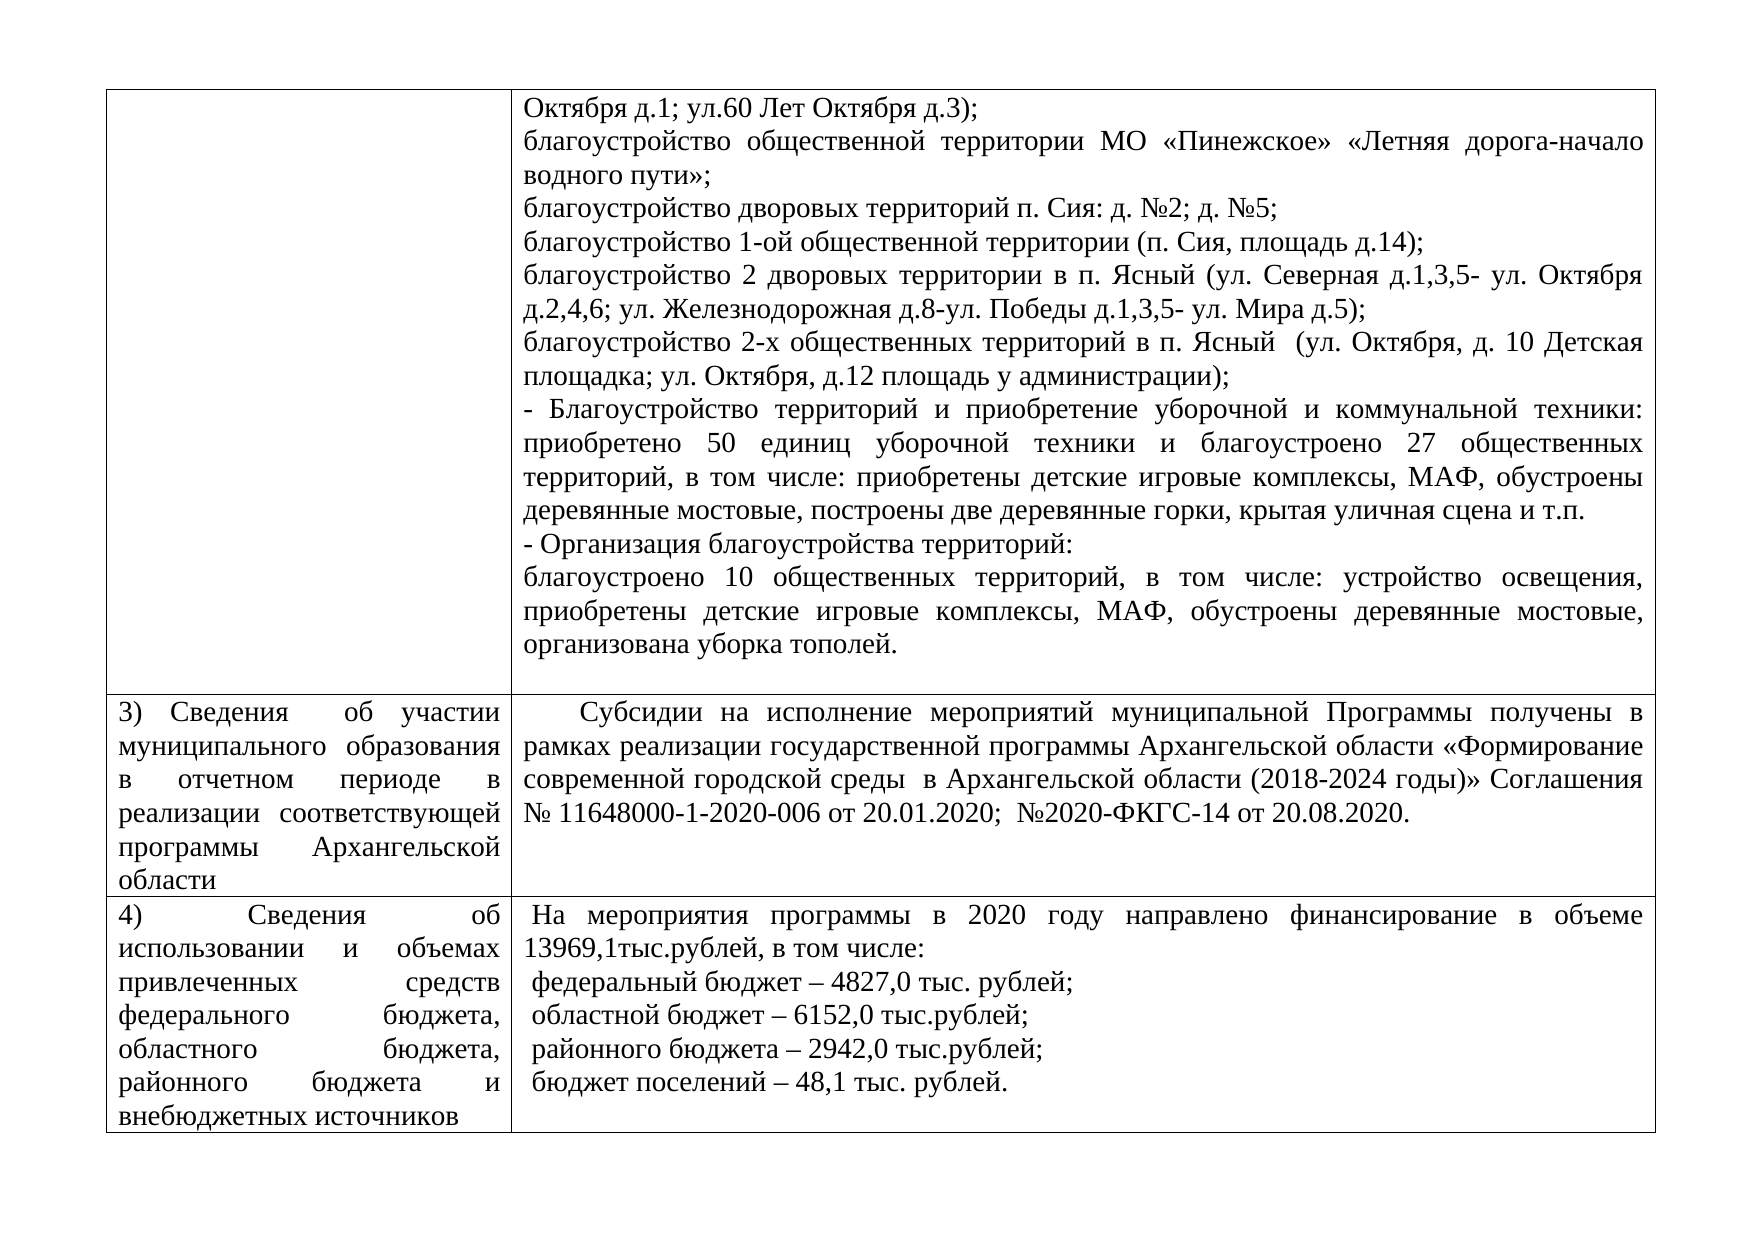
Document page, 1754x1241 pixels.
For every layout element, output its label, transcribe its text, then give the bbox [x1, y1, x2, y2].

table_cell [512, 90, 1655, 693]
table_cell 3) Сведения об участии муниципального образования в отчетном периоде в реализации соответствующей программы Архангельской области [107, 695, 511, 896]
table_cell Субсидии на исполнение мероприятий муниципальной Программы получены в рамках реализации государственной программы Архангельской области «Формирование современной городской среды в Архангельской области (2018-2024 годы)» Соглашения № 11648000-1-2020-006 от 20.01.2020; №2020-ФКГС-14 от 20.08.2020. [512, 695, 1655, 896]
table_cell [107, 90, 511, 693]
table_cell 4) Сведения об использовании и объемах привлеченных средств федерального бюджета, областного бюджета, районного бюджета и внебюджетных источников [107, 897, 511, 1132]
table_cell На мероприятия программы в 2020 году направлено финансирование в объеме 13969,1тыс.рублей, в том числе: федеральный бюджет – 4827,0 тыс. рублей; областной бюджет – 6152,0 тыс.рублей; районного бюджета – 2942,0 тыс.рублей; бюджет поселений – 48,1 тыс. рублей. [512, 897, 1655, 1132]
